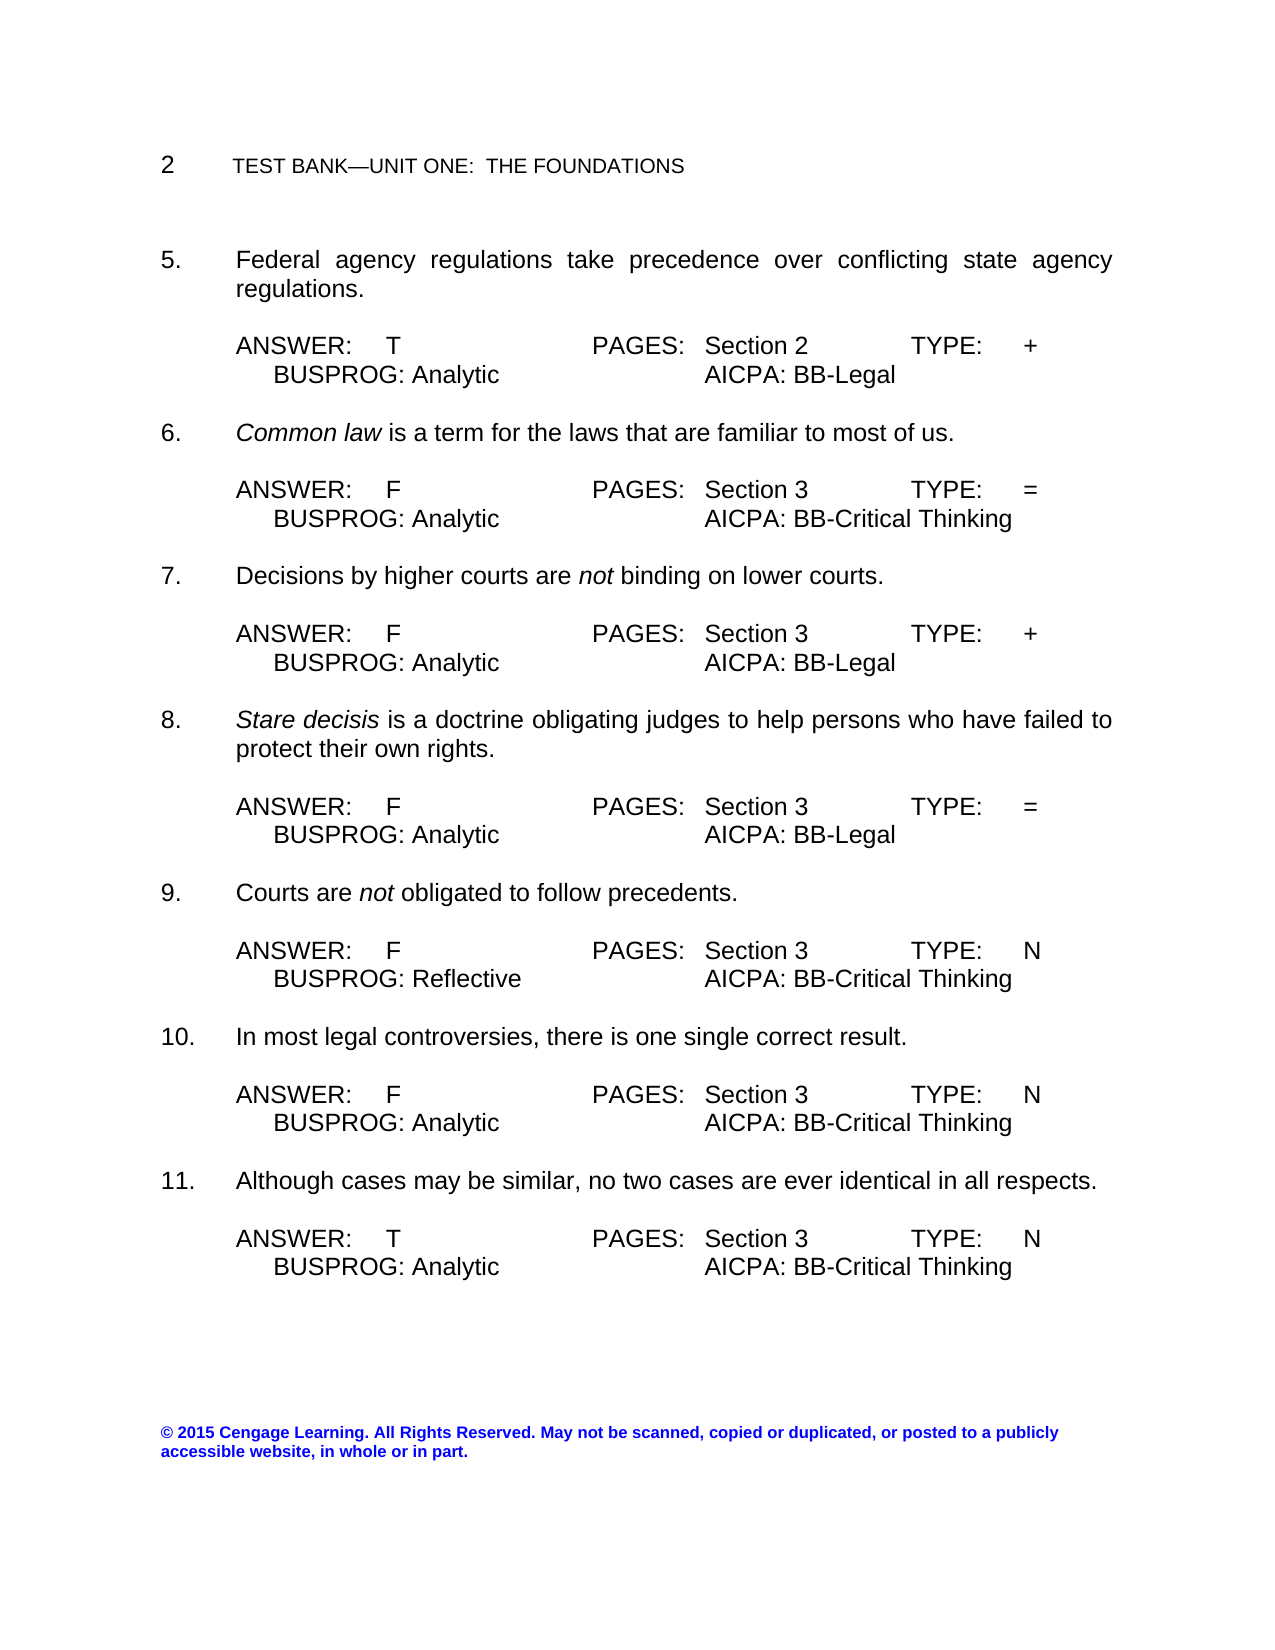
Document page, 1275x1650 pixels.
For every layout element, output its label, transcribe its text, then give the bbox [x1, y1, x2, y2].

text 9. Courts are not obligated to follow precedents. [161, 878, 1114, 907]
text BUSPROG: Analytic AICPA: BB-Critical Thinking [161, 1108, 1114, 1137]
text BUSPROG: Analytic AICPA: BB-Legal [161, 820, 1114, 849]
text ANSWER: F PAGES: Section 3 TYPE: N [161, 1079, 1114, 1108]
text 7. Decisions by higher courts are not binding on lower courts. [161, 561, 1114, 590]
text ANSWER: F PAGES: Section 3 type: = [161, 475, 1114, 504]
text ANSWER: F PAGES: Section 3 TYPE: = [161, 792, 1114, 820]
text ANSWER: F PAGES: Section 3 TYPE: + [161, 619, 1114, 648]
text BUSPROG: Analytic AICPA: BB-Critical Thinking [161, 504, 1114, 532]
text 8. Stare decisis is a doctrine obligating judges to help persons who have failed to protect their own rights. [161, 705, 1114, 763]
text 6. Common law is a term for the laws that are familiar to most of us. [161, 417, 1114, 446]
text ANSWER: T PAGES: Section 3 TYPE: N [161, 1223, 1114, 1252]
text ANSWER: T PAGES: Section 2 TYPE: + [161, 331, 1114, 360]
text 10. In most legal controversies, there is one single correct result. [161, 1022, 1114, 1051]
text 5. Federal agency regulations take precedence over conflicting state agency regulations. [161, 245, 1114, 302]
text BUSPROG: Analytic AICPA: BB-Legal [161, 360, 1114, 389]
text BUSPROG: Analytic AICPA: BB-Critical Thinking [161, 1252, 1114, 1281]
text BUSPROG: Analytic AICPA: BB-Legal [161, 648, 1114, 676]
text ANSWER: F PAGES: Section 3 TYPE: N [161, 936, 1114, 964]
text 11. Although cases may be similar, no two cases are ever identical in all respects. [161, 1166, 1114, 1195]
text BUSPROG: Reflective AICPA: BB-Critical Thinking [161, 964, 1114, 993]
